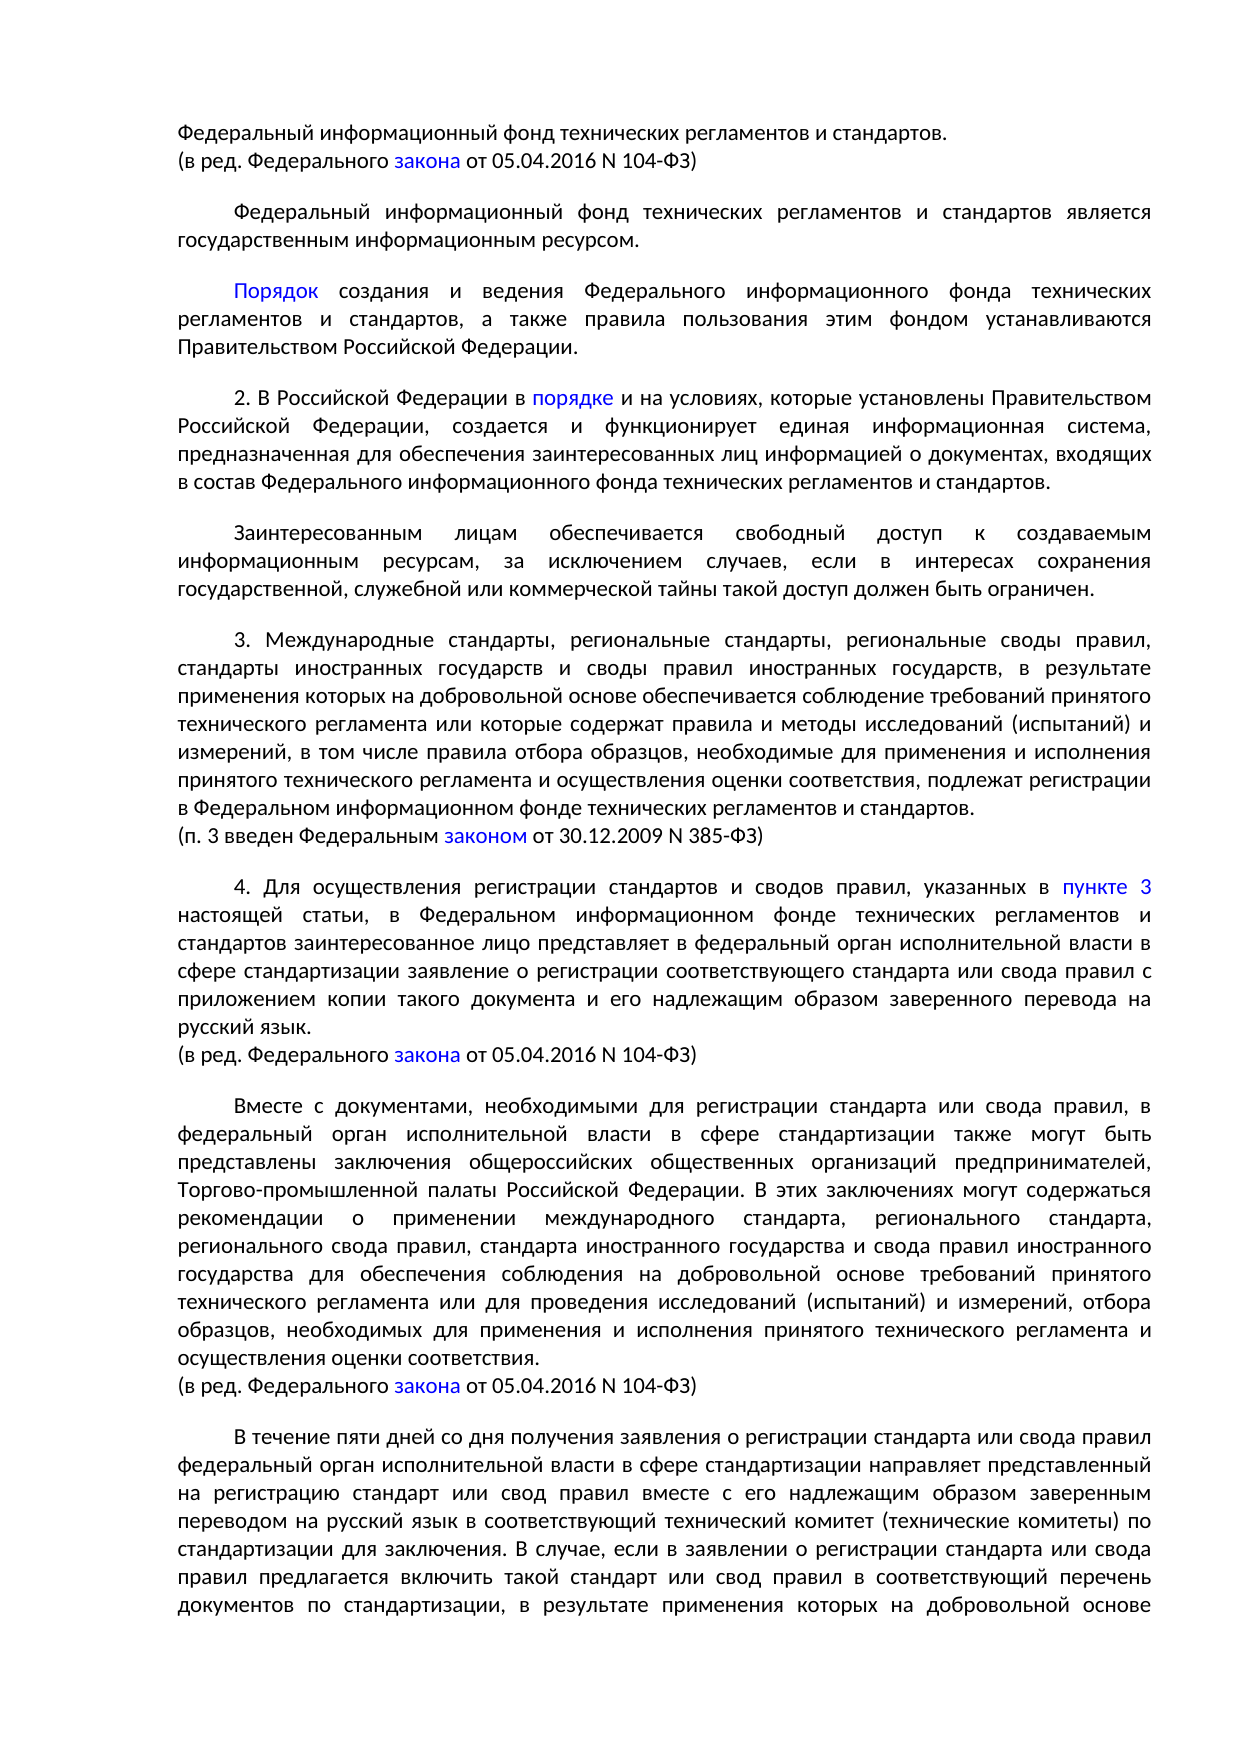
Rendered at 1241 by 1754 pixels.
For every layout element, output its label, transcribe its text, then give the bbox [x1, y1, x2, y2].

text 4. Для осуществления регистрации стандартов и сводов правил, указанных в пункте 3 настоящей статьи, в Федеральном информационном фонде технических регламентов и стандартов заинтересованное лицо представляет в федеральный орган исполнительной власти в сфере стандартизации заявление о регистрации соответствующего стандарта или свода правил с приложением копии такого документа и его надлежащим образом заверенного перевода на русский язык. [177, 872, 1152, 1040]
text Федеральный информационный фонд технических регламентов и стандартов является государственным информационным ресурсом. [177, 197, 1152, 253]
text 2. В Российской Федерации в порядке и на условиях, которые установлены Правительством Российской Федерации, создается и функционирует единая информационная система, предназначенная для обеспечения заинтересованных лиц информацией о документах, входящих в состав Федерального информационного фонда технических регламентов и стандартов. [177, 383, 1152, 495]
text (п. 3 введен Федеральным законом от 30.12.2009 N 385-ФЗ) [177, 821, 1152, 849]
text (в ред. Федерального закона от 05.04.2016 N 104-ФЗ) [177, 1040, 1152, 1068]
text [177, 118, 1152, 146]
text Заинтересованным лицам обеспечивается свободный доступ к создаваемым информационным ресурсам, за исключением случаев, если в интересах сохранения государственной, служебной или коммерческой тайны такой доступ должен быть ограничен. [177, 518, 1152, 602]
text (в ред. Федерального закона от 05.04.2016 N 104-ФЗ) [177, 1371, 1152, 1399]
text Порядок создания и ведения Федерального информационного фонда технических регламентов и стандартов, а также правила пользования этим фондом устанавливаются Правительством Российской Федерации. [177, 276, 1152, 360]
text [177, 1422, 1152, 1618]
text (в ред. Федерального закона от 05.04.2016 N 104-ФЗ) [177, 146, 1152, 174]
text 3. Международные стандарты, региональные стандарты, региональные своды правил, стандарты иностранных государств и своды правил иностранных государств, в результате применения которых на добровольной основе обеспечивается соблюдение требований принятого технического регламента или которые содержат правила и методы исследований (испытаний) и измерений, в том числе правила отбора образцов, необходимые для применения и исполнения принятого технического регламента и осуществления оценки соответствия, подлежат регистрации в Федеральном информационном фонде технических регламентов и стандартов. [177, 625, 1152, 821]
text Вместе с документами, необходимыми для регистрации стандарта или свода правил, в федеральный орган исполнительной власти в сфере стандартизации также могут быть представлены заключения общероссийских общественных организаций предпринимателей, Торгово-промышленной палаты Российской Федерации. В этих заключениях могут содержаться рекомендации о применении международного стандарта, регионального стандарта, регионального свода правил, стандарта иностранного государства и свода правил иностранного государства для обеспечения соблюдения на добровольной основе требований принятого технического регламента или для проведения исследований (испытаний) и измерений, отбора образцов, необходимых для применения и исполнения принятого технического регламента и осуществления оценки соответствия. [177, 1091, 1152, 1371]
